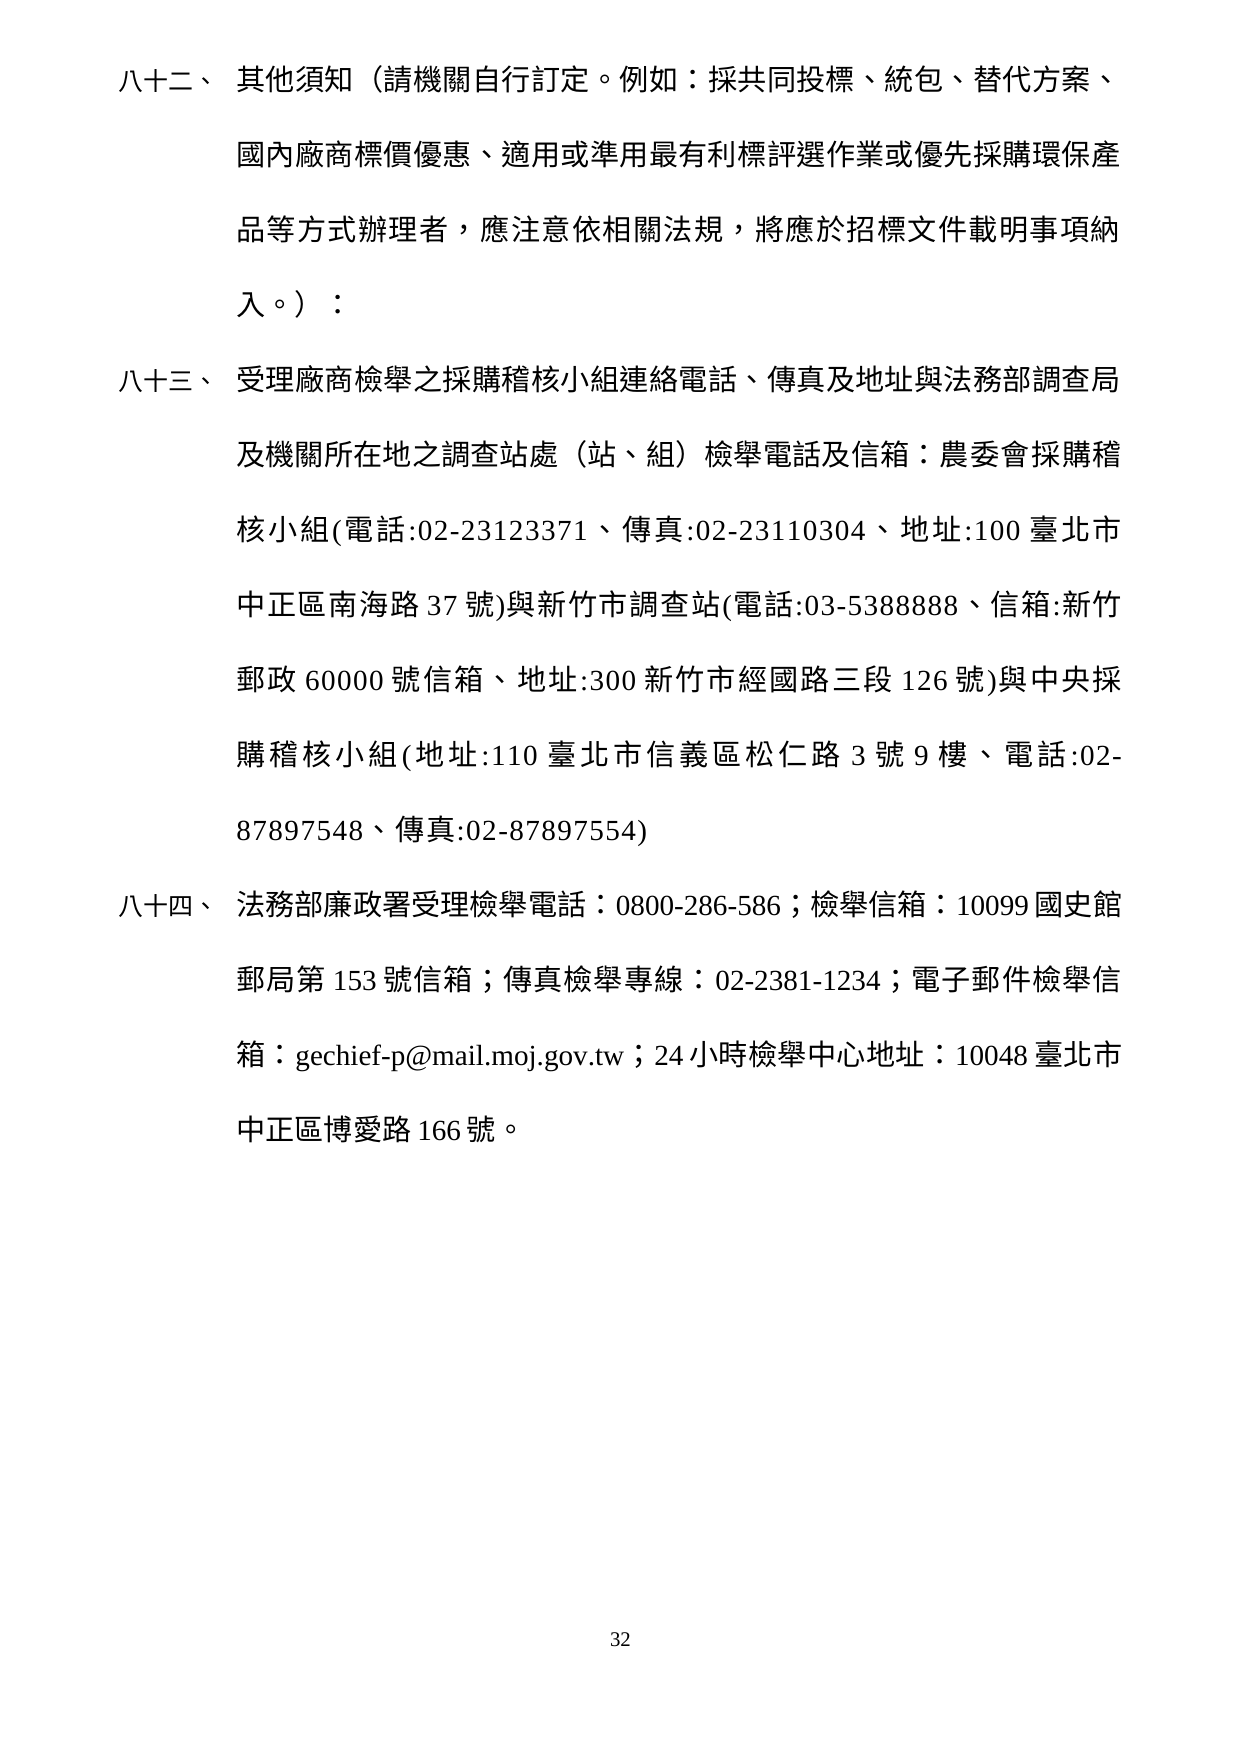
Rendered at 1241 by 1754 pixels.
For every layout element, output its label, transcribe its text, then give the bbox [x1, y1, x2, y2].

list 法務部廉政署受理檢舉電話：0800-286-586；檢舉信箱：10099國史館郵局第153號信箱；傳真檢舉專線：02-2381-1234；電子郵件檢舉信箱：gechief-p@mail.moj.gov.tw；24小時檢舉中心地址：10048臺北市中正區博愛路166號。 [118, 866, 1122, 1166]
list 受理廠商檢舉之採購稽核小組連絡電話、傳真及地址與法務部調查局及機關所在地之調查站處（站、組）檢舉電話及信箱：農委會採購稽核小組(電話:02-23123371、傳真:02-23110304、地址:100臺北市中正區南海路37號)與新竹市調查站(電話:03-5388888、信箱:新竹郵政60000號信箱、地址:300新竹市經國路三段126號)與中央採購稽核小組(地址:110臺北市信義區松仁路3號9樓、電話:02-87897548、傳真:02-87897554) [118, 341, 1122, 866]
list 其他須知（請機關自行訂定。例如：採共同投標、統包、替代方案、國內廠商標價優惠、適用或準用最有利標評選作業或優先採購環保產品等方式辦理者，應注意依相關法規，將應於招標文件載明事項納入。）： [118, 41, 1122, 341]
